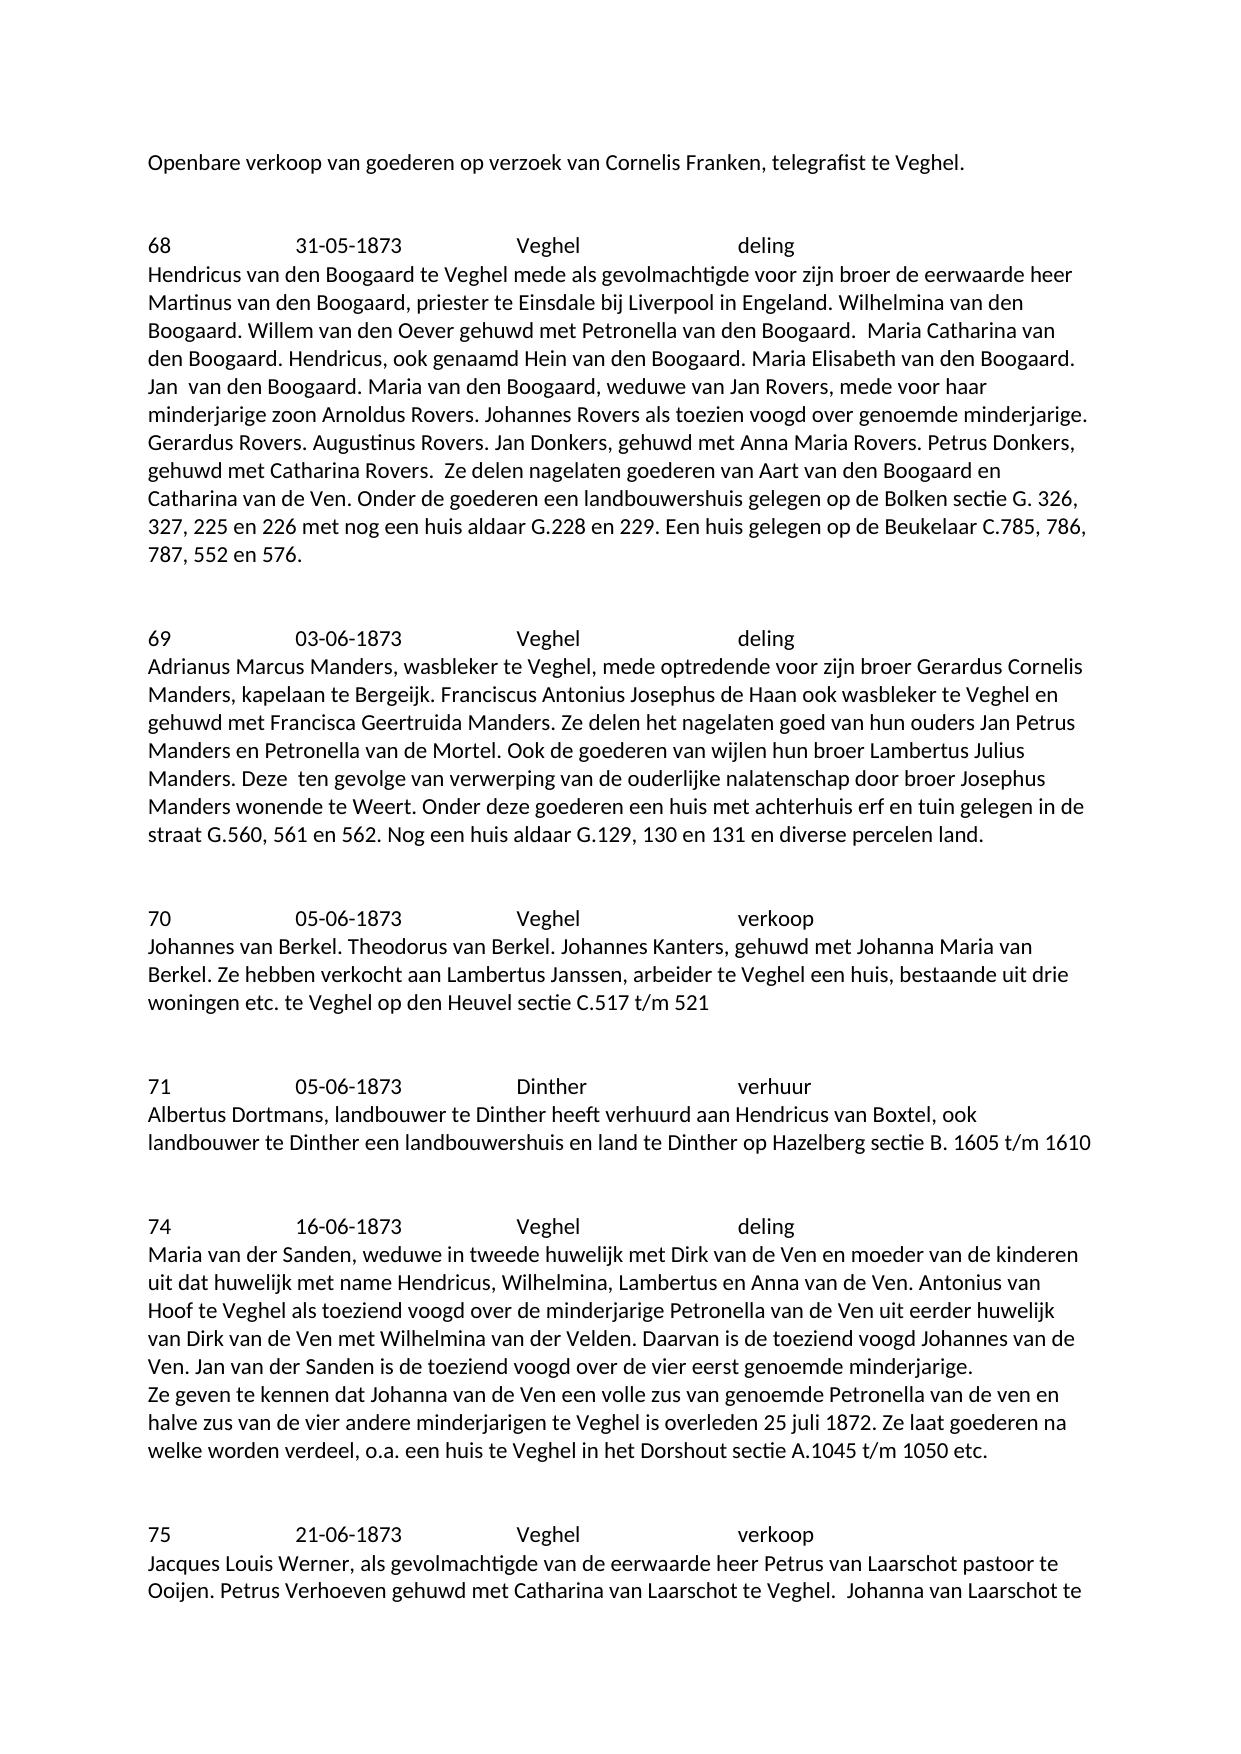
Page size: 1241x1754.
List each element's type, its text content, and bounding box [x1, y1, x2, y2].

text Johannes van Berkel. Theodorus van Berkel. Johannes Kanters, gehuwd met Johanna Maria van Berkel. Ze hebben verkocht aan Lambertus Janssen, arbeider te Veghel een huis, bestaande uit drie woningen etc. te Veghel op den Heuvel sectie C.517 t/m 521 [148, 932, 1093, 1016]
text 69 03-06-1873 Veghel deling [148, 624, 1093, 652]
text 68 31-05-1873 Veghel deling [148, 232, 1093, 260]
text 74 16-06-1873 Veghel deling [148, 1212, 1093, 1240]
text 70 05-06-1873 Veghel verkoop [148, 904, 1093, 932]
text Openbare verkoop van goederen op verzoek van Cornelis Franken, telegrafist te Veghel. [148, 148, 1093, 176]
text Adrianus Marcus Manders, wasbleker te Veghel, mede optredende voor zijn broer Gerardus Cornelis Manders, kapelaan te Bergeijk. Franciscus Antonius Josephus de Haan ook wasbleker te Veghel en gehuwd met Francisca Geertruida Manders. Ze delen het nagelaten goed van hun ouders Jan Petrus Manders en Petronella van de Mortel. Ook de goederen van wijlen hun broer Lambertus Julius Manders. Deze ten gevolge van verwerping van de ouderlijke nalatenschap door broer Josephus Manders wonende te Weert. Onder deze goederen een huis met achterhuis erf en tuin gelegen in de straat G.560, 561 en 562. Nog een huis aldaar G.129, 130 en 131 en diverse percelen land. [148, 652, 1093, 848]
text Ze geven te kennen dat Johanna van de Ven een volle zus van genoemde Petronella van de ven en halve zus van de vier andere minderjarigen te Veghel is overleden 25 juli 1872. Ze laat goederen na welke worden verdeel, o.a. een huis te Veghel in het Dorshout sectie A.1045 t/m 1050 etc. [148, 1381, 1093, 1464]
text Maria van der Sanden, weduwe in tweede huwelijk met Dirk van de Ven en moeder van de kinderen uit dat huwelijk met name Hendricus, Wilhelmina, Lambertus en Anna van de Ven. Antonius van Hoof te Veghel als toeziend voogd over de minderjarige Petronella van de Ven uit eerder huwelijk van Dirk van de Ven met Wilhelmina van der Velden. Daarvan is de toeziend voogd Johannes van de Ven. Jan van der Sanden is de toeziend voogd over de vier eerst genoemde minderjarige. [148, 1240, 1093, 1381]
text Hendricus van den Boogaard te Veghel mede als gevolmachtigde voor zijn broer de eerwaarde heer Martinus van den Boogaard, priester te Einsdale bij Liverpool in Engeland. Wilhelmina van den Boogaard. Willem van den Oever gehuwd met Petronella van den Boogaard. Maria Catharina van den Boogaard. Hendricus, ook genaamd Hein van den Boogaard. Maria Elisabeth van den Boogaard. Jan van den Boogaard. Maria van den Boogaard, weduwe van Jan Rovers, mede voor haar minderjarige zoon Arnoldus Rovers. Johannes Rovers als toezien voogd over genoemde minderjarige. Gerardus Rovers. Augustinus Rovers. Jan Donkers, gehuwd met Anna Maria Rovers. Petrus Donkers, gehuwd met Catharina Rovers. Ze delen nagelaten goederen van Aart van den Boogaard en Catharina van de Ven. Onder de goederen een landbouwershuis gelegen op de Bolken sectie G. 326, 327, 225 en 226 met nog een huis aldaar G.228 en 229. Een huis gelegen op de Beukelaar C.785, 786, 787, 552 en 576. [148, 260, 1093, 568]
text 75 21-06-1873 Veghel verkoop [148, 1521, 1093, 1549]
text Albertus Dortmans, landbouwer te Dinther heeft verhuurd aan Hendricus van Boxtel, ook landbouwer te Dinther een landbouwershuis en land te Dinther op Hazelberg sectie B. 1605 t/m 1610 [148, 1100, 1093, 1156]
text 71 05-06-1873 Dinther verhuur [148, 1072, 1093, 1100]
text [148, 1549, 1093, 1605]
